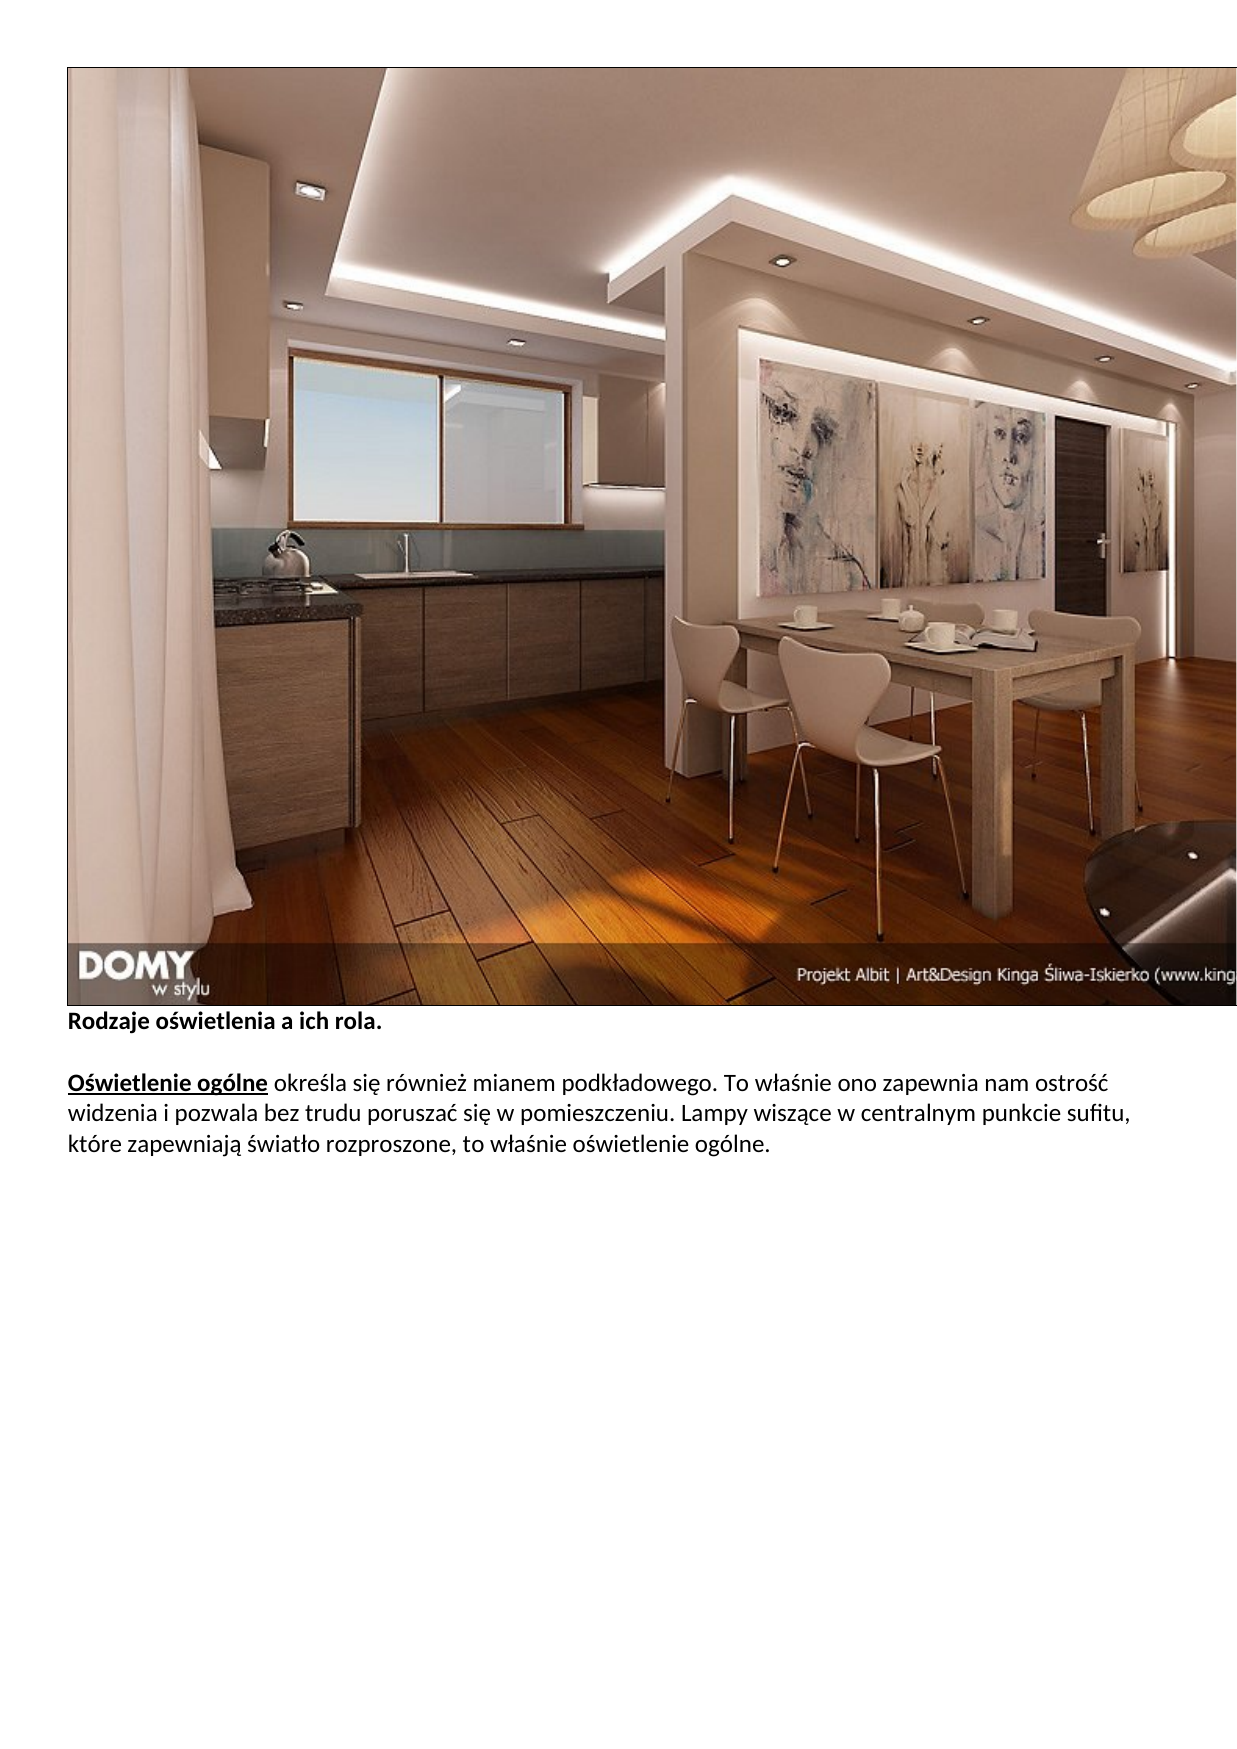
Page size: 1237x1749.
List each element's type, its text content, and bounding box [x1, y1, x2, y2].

text Rodzaje oświetlenia a ich rola. [68, 1006, 1169, 1036]
text Oświetlenie ogólne określa się również mianem podkładowego. To właśnie ono zapewnia nam ostrość widzenia i pozwala bez trudu poruszać się w pomieszczeniu. Lampy wiszące w centralnym punkcie sufitu, które zapewniają światło rozproszone, to właśnie oświetlenie ogólne. [68, 1067, 1169, 1158]
picture [68, 68, 1237, 1005]
